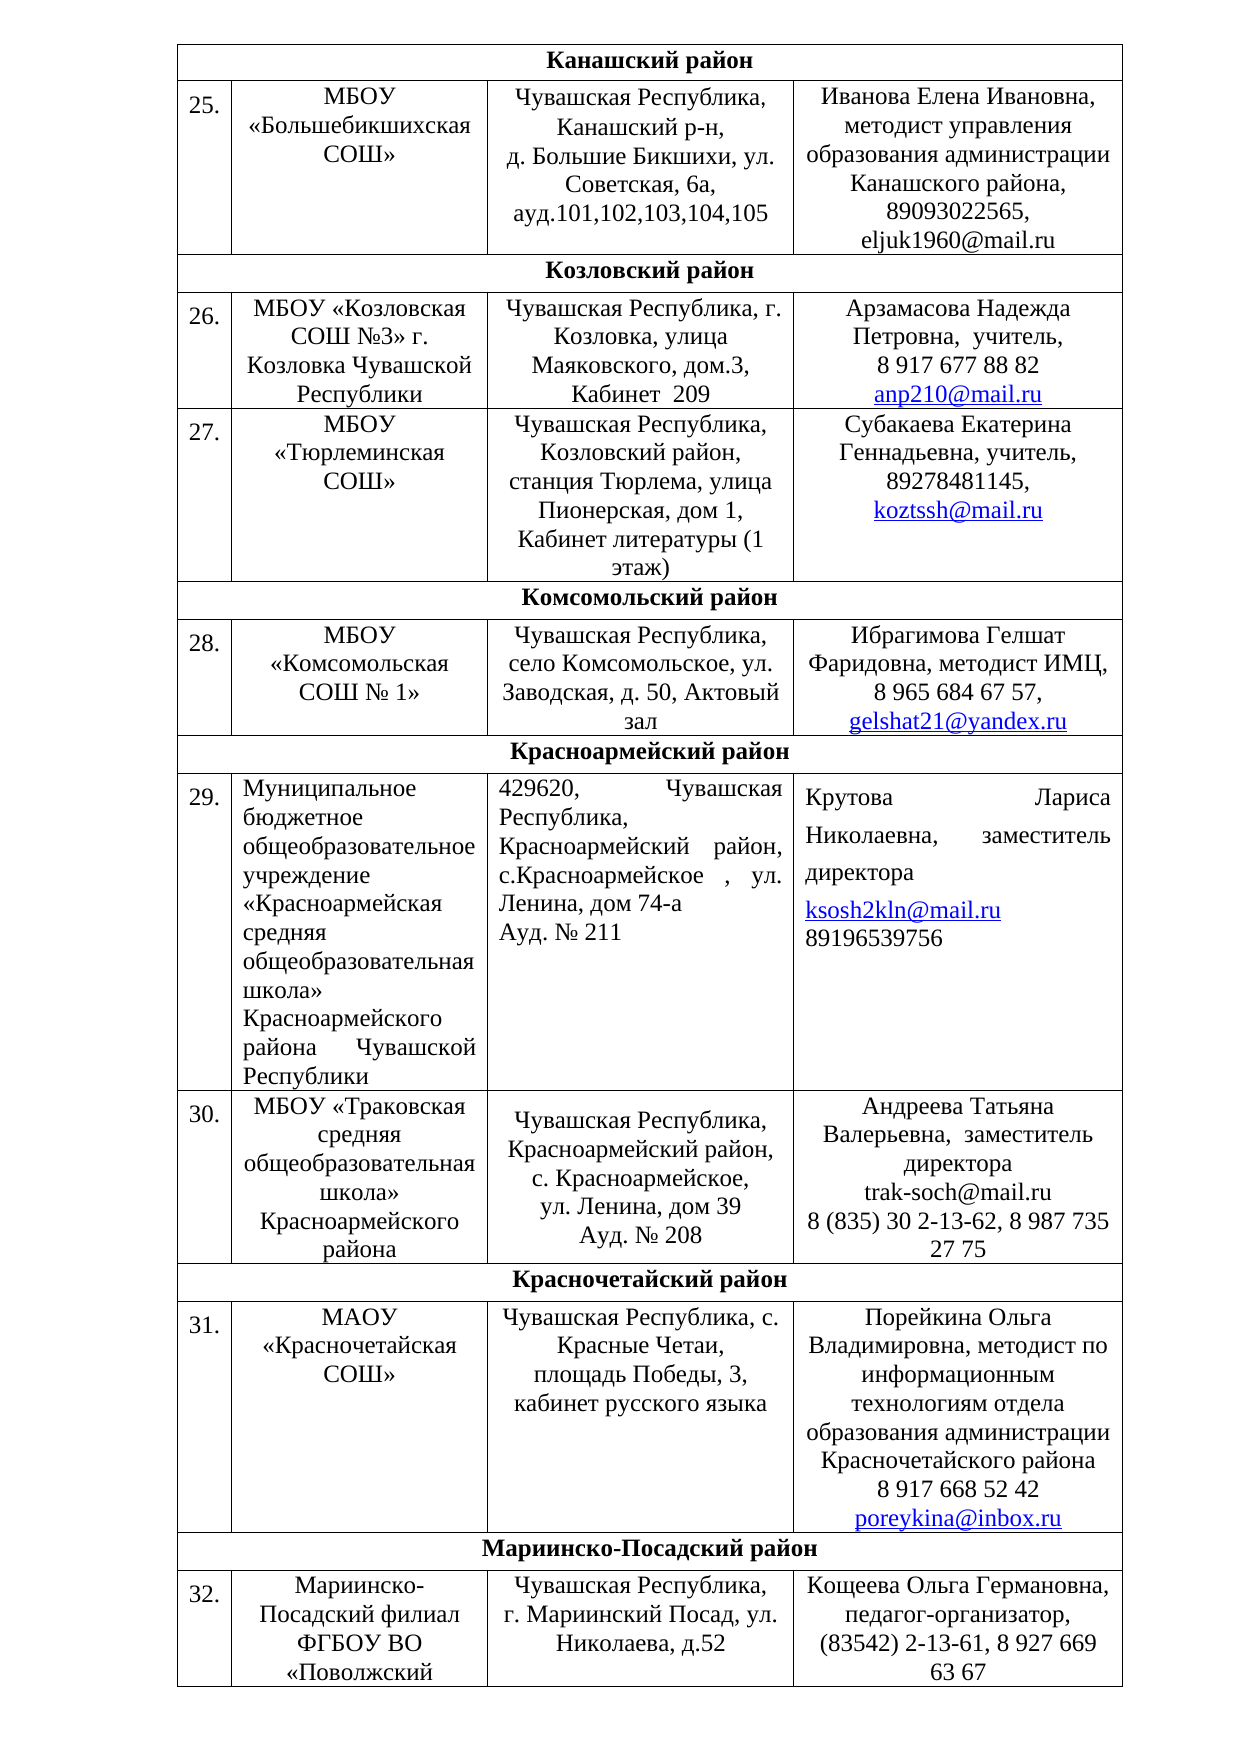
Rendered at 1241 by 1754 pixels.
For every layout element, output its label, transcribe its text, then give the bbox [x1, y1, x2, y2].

table_cell Чувашская Республика, село Комсомольское, ул. Заводская, д. 50, Актовый зал [488, 620, 793, 735]
table_cell [178, 293, 231, 408]
table_cell Мариинско-Посадский район [178, 1533, 1122, 1569]
table_cell МБОУ «Траковская средняя общеобразовательная школа» Красноармейского района [232, 1091, 487, 1263]
table_cell МАОУ «Красночетайская СОШ» [232, 1302, 487, 1532]
table_cell Ибрагимова Гелшат Фаридовна, методист ИМЦ, 8 965 684 67 57, gelshat21@yandex.ru [794, 620, 1122, 735]
table_cell Комсомольский район [178, 582, 1122, 619]
table_cell МБОУ «Тюрлеминская СОШ» [232, 409, 487, 581]
table_cell МБОУ «Козловская СОШ №3» г. Козловка Чувашской Республики [232, 293, 487, 408]
table_cell [178, 1302, 231, 1532]
table_cell [178, 620, 231, 735]
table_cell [232, 1571, 487, 1686]
table_cell Крутова Лариса Николаевна, заместитель директора ksosh2kln@mail.ru 89196539756 [794, 774, 1122, 1090]
table_cell Порейкина Ольга Владимировна, методист по информационным технологиям отдела образования администрации Красночетайского района 8 917 668 52 42 poreykina@inbox.ru [794, 1302, 1122, 1532]
table_cell Чувашская Республика, с. Красные Четаи, площадь Победы, 3, кабинет русского языка [488, 1302, 793, 1532]
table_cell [794, 1571, 1122, 1686]
table_cell МБОУ «Комсомольская СОШ № 1» [232, 620, 487, 735]
table_cell Чувашская Республика, Красноармейский район, с. Красноармейское, ул. Ленина, дом 39 Ауд. № 208 [488, 1091, 793, 1263]
table_cell Андреева Татьяна Валерьевна, заместитель директора trak-soch@mail.ru 8 (835) 30 2-13-62, 8 987 735 27 75 [794, 1091, 1122, 1263]
table_cell [178, 1571, 231, 1686]
table_cell Иванова Елена Ивановна, методист управления образования администрации Канашского района, 89093022565, eljuk1960@mail.ru [794, 81, 1122, 254]
table_cell Субакаева Екатерина Геннадьевна, учитель, 89278481145, koztssh@mail.ru [794, 409, 1122, 581]
table_cell Чувашская Республика, Козловский район, станция Тюрлема, улица Пионерская, дом 1, Кабинет литературы (1 этаж) [488, 409, 793, 581]
table_cell [178, 81, 231, 254]
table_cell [488, 1571, 793, 1686]
table_cell [178, 1091, 231, 1263]
table_cell [178, 409, 231, 581]
table_cell 429620, Чувашская Республика, Красноармейский район, с.Красноармейское , ул. Ленина, дом 74-а Ауд. № 211 [488, 774, 793, 1090]
table_cell Муниципальное бюджетное общеобразовательное учреждение «Красноармейская средняя общеобразовательная школа» Красноармейского района Чувашской Республики [232, 774, 487, 1090]
table_cell Козловский район [178, 255, 1122, 292]
table_cell [178, 774, 231, 1090]
table_cell Канашский район [178, 45, 1122, 80]
table_cell Красноармейский район [178, 736, 1122, 772]
table_cell Арзамасова Надежда Петровна, учитель, 8 917 677 88 82 anp210@mail.ru [794, 293, 1122, 408]
table_cell Чувашская Республика, Канашский р-н, д. Большие Бикшихи, ул. Советская, 6а, ауд.101,102,103,104,105 [488, 81, 793, 254]
table_cell МБОУ «Большебикшихская СОШ» [232, 81, 487, 254]
table_cell Чувашская Республика, г. Козловка, улица Маяковского, дом.3, Кабинет 209 [488, 293, 793, 408]
table_cell Красночетайский район [178, 1264, 1122, 1301]
